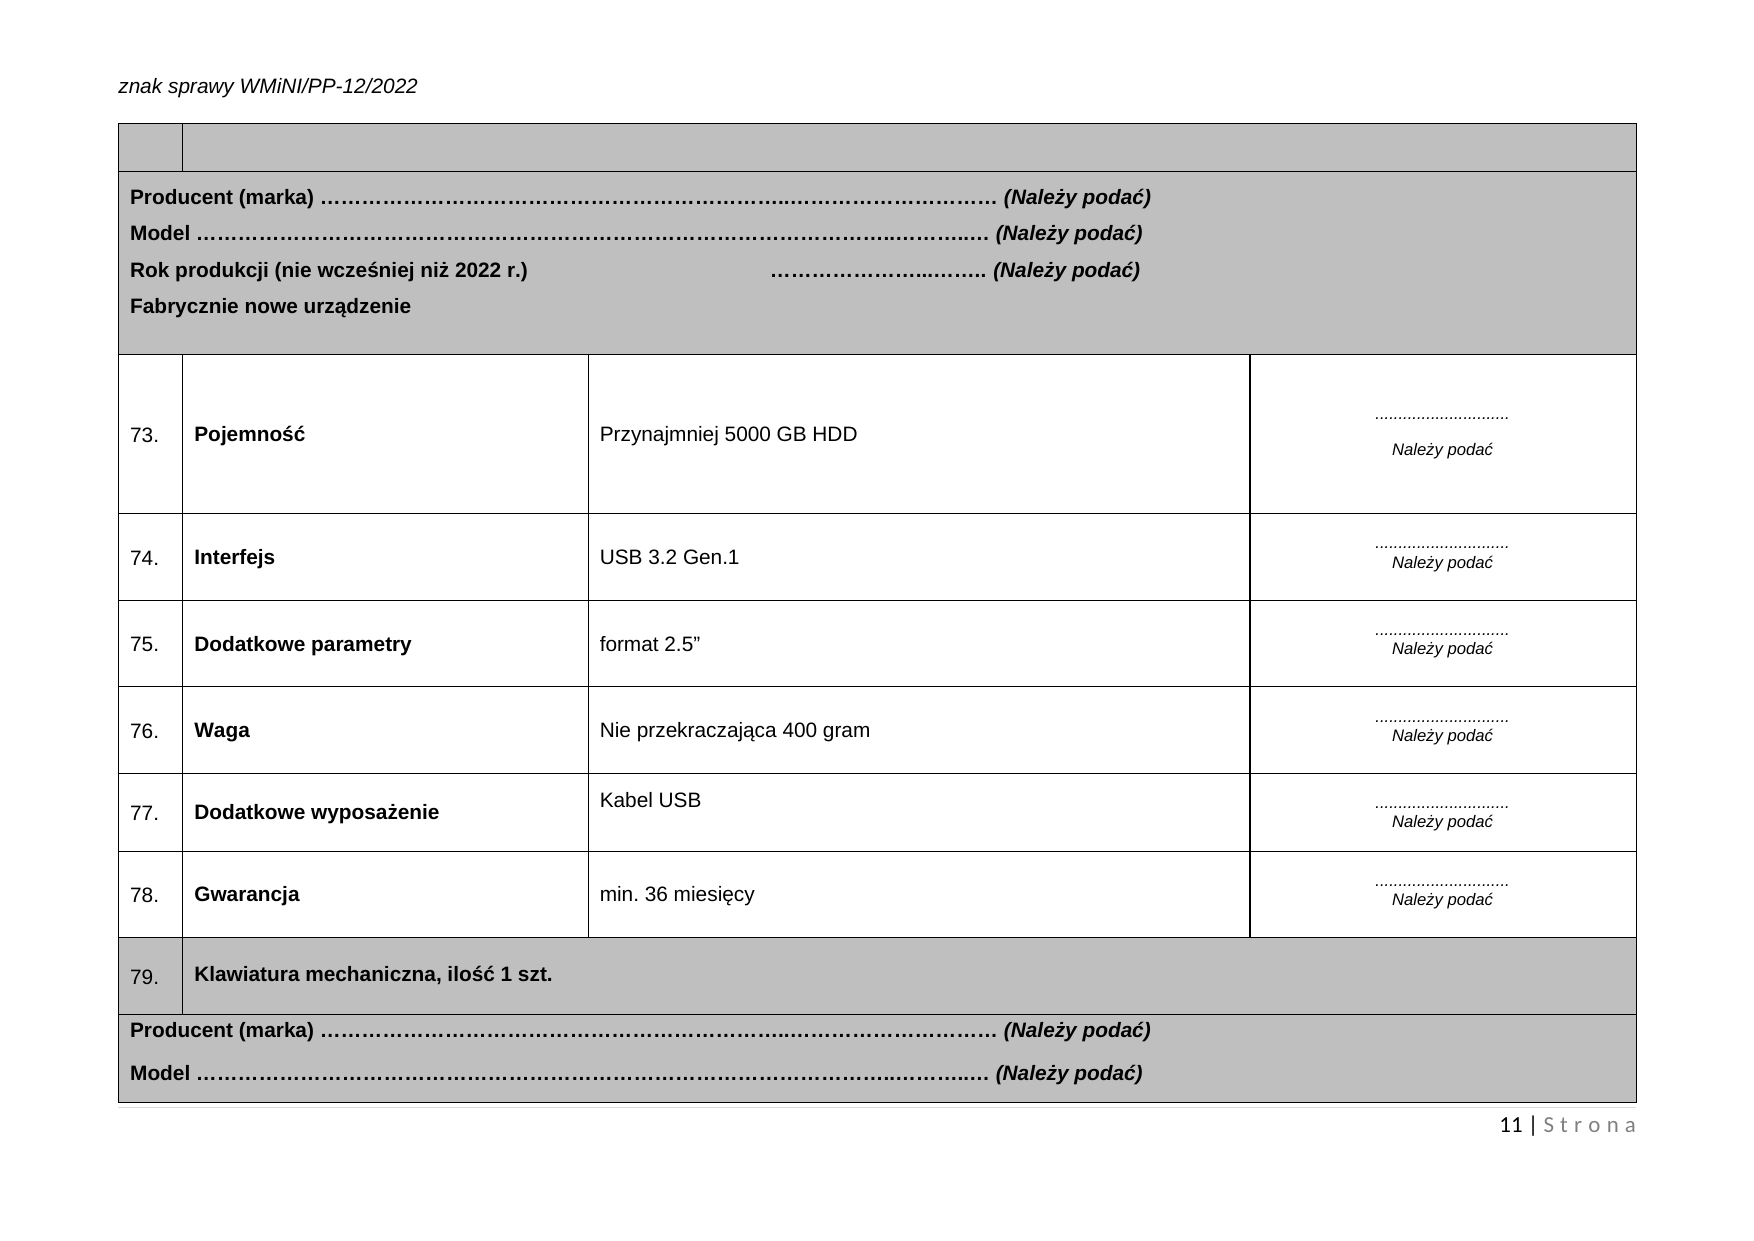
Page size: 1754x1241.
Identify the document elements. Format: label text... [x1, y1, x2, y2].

table_cell [119, 938, 182, 1014]
table_cell Nie przekraczająca 400 gram [589, 687, 1249, 773]
table_cell USB 3.2 Gen.1 [589, 514, 1249, 600]
table_cell [119, 687, 182, 773]
table_cell [119, 355, 182, 513]
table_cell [119, 1015, 1636, 1102]
table_cell Kabel USB [589, 774, 1249, 851]
table_cell ............................. Należy podać [1251, 774, 1636, 851]
table_cell min. 36 miesięcy [589, 852, 1249, 937]
table_cell ............................. Należy podać [1251, 601, 1636, 686]
table_cell Gwarancja [183, 852, 588, 937]
table_cell ............................. Należy podać [1251, 514, 1636, 600]
table_cell ............................. Należy podać [1251, 687, 1636, 773]
table_cell Pojemność [183, 355, 588, 513]
table_cell [119, 124, 182, 171]
table_cell Dodatkowe wyposażenie [183, 774, 588, 851]
table_cell format 2.5” [589, 601, 1249, 686]
table_cell ............................. Należy podać [1251, 852, 1636, 937]
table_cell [183, 124, 1636, 171]
table_cell [119, 852, 182, 937]
table_cell [119, 514, 182, 600]
table_cell Dodatkowe parametry [183, 601, 588, 686]
table_cell ............................. Należy podać [1251, 355, 1636, 513]
table_cell [119, 601, 182, 686]
table_cell [119, 774, 182, 851]
table_cell Interfejs [183, 514, 588, 600]
table_cell Waga [183, 687, 588, 773]
table_cell Przynajmniej 5000 GB HDD [589, 355, 1249, 513]
table_cell Klawiatura mechaniczna, ilość 1 szt. [183, 938, 1636, 1014]
